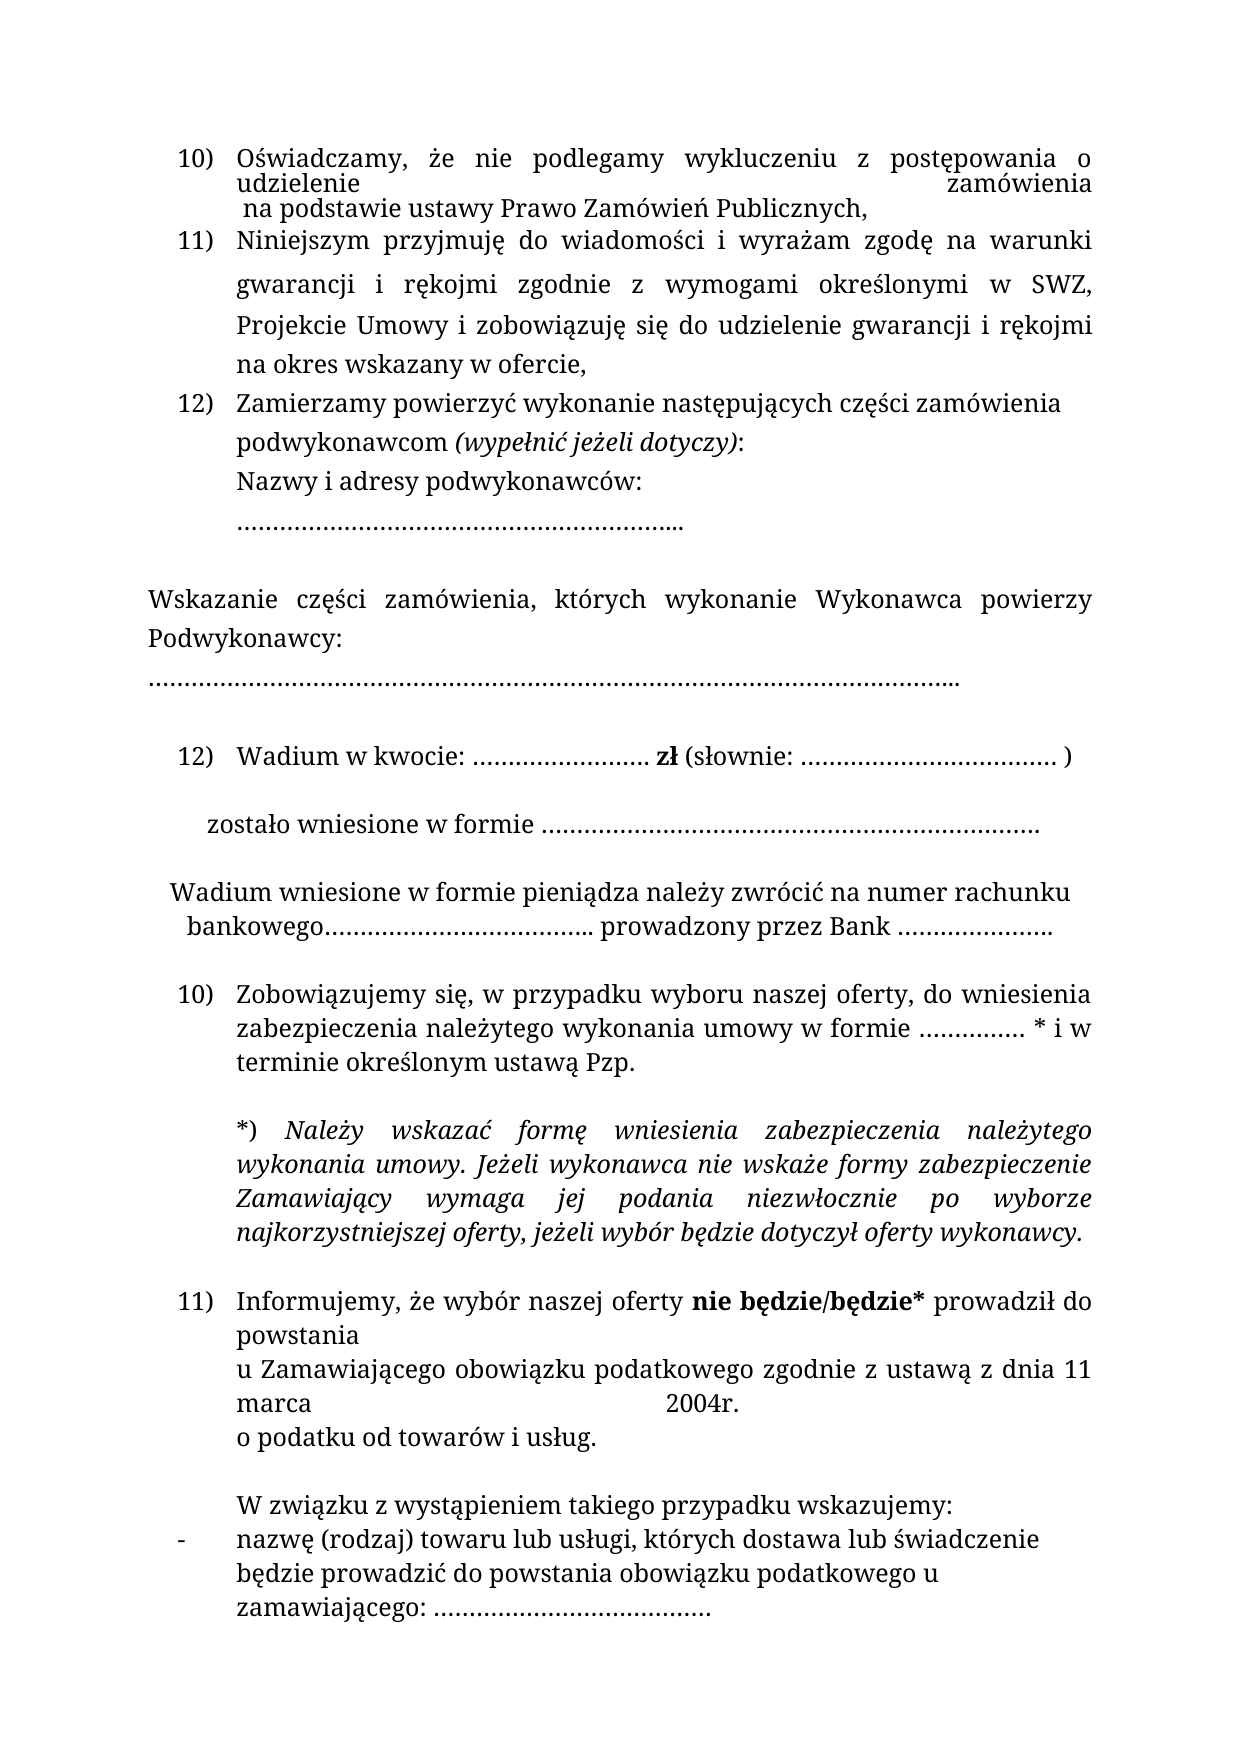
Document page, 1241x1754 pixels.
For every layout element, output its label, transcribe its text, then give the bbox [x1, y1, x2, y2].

text - nazwę (rodzaj) towaru lub usługi, których dostawa lub świadczenie będzie prowadzić do powstania obowiązku podatkowego u zamawiającego: ………………………………… [177, 1522, 1093, 1624]
text 10) Zobowiązujemy się, w przypadku wyboru naszej oferty, do wniesienia zabezpieczenia należytego wykonania umowy w formie …………… * i w terminie określonym ustawą Pzp. [177, 977, 1093, 1079]
text Wadium wniesione w formie pieniądza należy zwrócić na numer rachunku bankowego……………………………….. prowadzony przez Bank …………………. [148, 874, 1093, 943]
text *) Należy wskazać formę wniesienia zabezpieczenia należytego wykonania umowy. Jeżeli wykonawca nie wskaże formy zabezpieczenie Zamawiający wymaga jej podania niezwłocznie po wyborze najkorzystniejszej oferty, jeżeli wybór będzie dotyczył oferty wykonawcy. [236, 1113, 1093, 1249]
text Wskazanie części zamówienia, których wykonanie Wykonawca powierzy Podwykonawcy: …………………………………………………………………………………………………... [148, 582, 1093, 694]
list Niniejszym przyjmuję do wiadomości i wyrażam zgodę na warunki gwarancji i rękojmi zgodnie z wymogami określonymi w SWZ, Projekcie Umowy i zobowiązuję się do udzielenie gwarancji i rękojmi na okres wskazany w ofercie, [177, 223, 1093, 381]
list Oświadczamy, że nie podlegamy wykluczeniu z postępowania o udzielenie zamówienia na podstawie ustawy Prawo Zamówień Publicznych, [177, 148, 1093, 223]
text W związku z wystąpieniem takiego przypadku wskazujemy: [236, 1488, 1093, 1522]
list Informujemy, że wybór naszej oferty nie będzie/będzie* prowadził do powstania u Zamawiającego obowiązku podatkowego zgodnie z ustawą z dnia 11 marca 2004r. o podatku od towarów i usług. [177, 1283, 1093, 1453]
list Zamierzamy powierzyć wykonanie następujących części zamówienia podwykonawcom (wypełnić jeżeli dotyczy): Nazwy i adresy podwykonawców: ……………………………………………………... [177, 386, 1093, 537]
list Wadium w kwocie: ……………………. zł (słownie: ……………………………… ) [177, 738, 1093, 772]
list zostało wniesione w formie ……………………………………………………………. [207, 806, 1093, 840]
